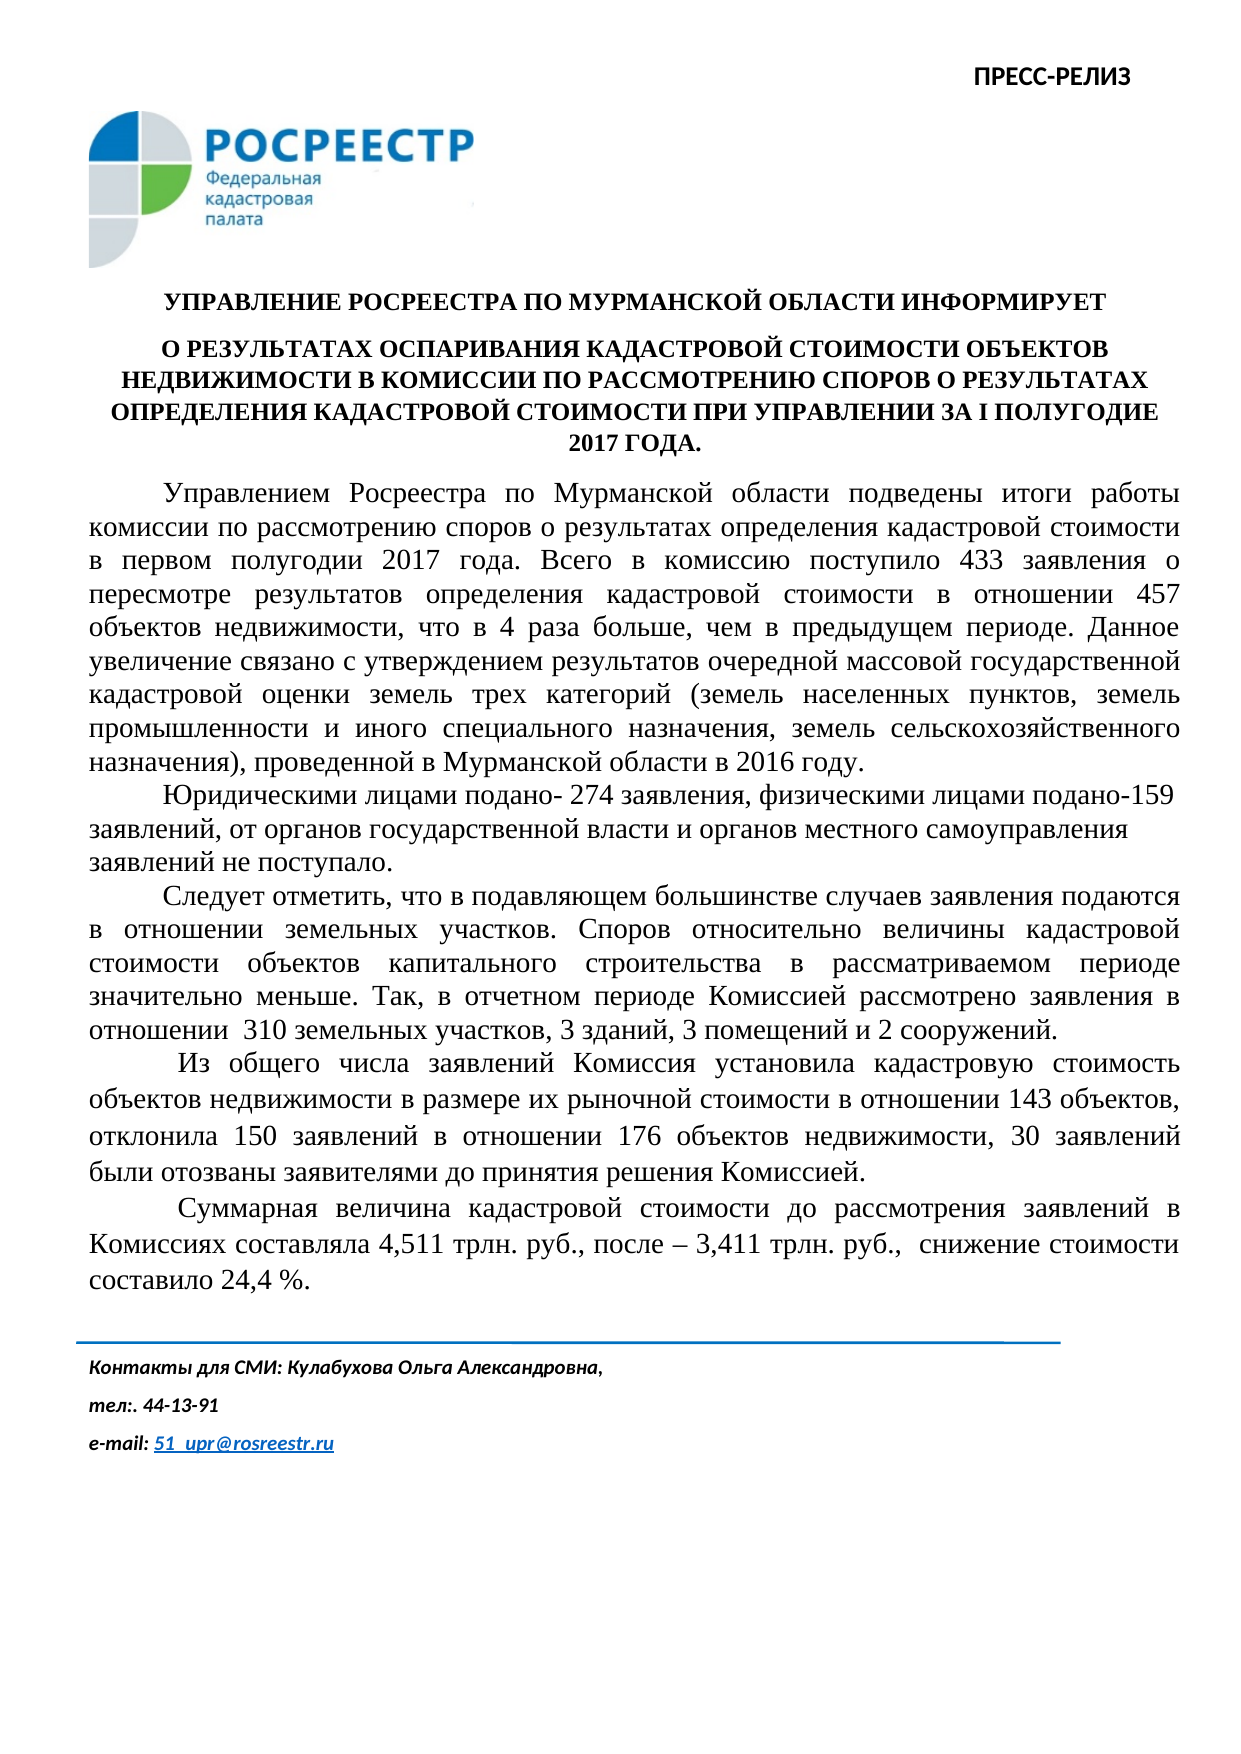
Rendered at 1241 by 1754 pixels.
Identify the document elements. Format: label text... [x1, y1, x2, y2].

text Контакты для СМИ: Кулабухова Ольга Александровна, [89, 1354, 1181, 1379]
picture [88, 111, 474, 268]
text Управлением Росреестра по Мурманской области подведены итоги работы комиссии по рассмотрению споров о результатах определения кадастровой стоимости в первом полугодии 2017 года. Всего в комиссию поступило 433 заявления о пересмотре результатов определения кадастровой стоимости в отношении 457 объектов недвижимости, что в 4 раза больше, чем в предыдущем периоде. Данное увеличение связано с утверждением результатов очередной массовой государственной кадастровой оценки земель трех категорий (земель населенных пунктов, земель промышленности и иного специального назначения, земель сельскохозяйственного назначения), проведенной в Мурманской области в 2016 году. [89, 475, 1181, 777]
text Юридическими лицами подано- 274 заявления, физическими лицами подано-159 заявлений, от органов государственной власти и органов местного самоуправления заявлений не поступало. [89, 777, 1181, 878]
text Следует отметить, что в подавляющем большинстве случаев заявления подаются в отношении земельных участков. Споров относительно величины кадастровой стоимости объектов капитального строительства в рассматриваемом периоде значительно меньше. Так, в отчетном периоде Комиссией рассмотрено заявления в отношении 310 земельных участков, 3 зданий, 3 помещений и 2 сооружений. [89, 878, 1181, 1046]
text УПРАВЛЕНИЕ РОСРЕЕСТРА ПО МУРМАНСКОЙ ОБЛАСТИ ИНФОРМИРУЕТ [89, 287, 1181, 316]
text Из общего числа заявлений Комиссия установила кадастровую стоимость объектов недвижимости в размере их рыночной стоимости в отношении 143 объектов, отклонила 150 заявлений в отношении 176 объектов недвижимости, 30 заявлений были отозваны заявителями до принятия решения Комиссией. [89, 1046, 1181, 1187]
text О РЕЗУЛЬТАТАХ ОСПАРИВАНИЯ КАДАСТРОВОЙ СТОИМОСТИ ОБЪЕКТОВ НЕДВИЖИМОСТИ В КОМИССИИ ПО РАССМОТРЕНИЮ СПОРОВ О РЕЗУЛЬТАТАХ ОПРЕДЕЛЕНИЯ КАДАСТРОВОЙ СТОИМОСТИ ПРИ уПРАВЛЕНИИ ЗА i ПОЛУГОДИЕ 2017 ГОДА. [89, 334, 1181, 456]
text ПРЕСС-РЕЛИЗ [900, 59, 1181, 92]
text e-mail: 51_upr@rosreestr.ru [89, 1430, 1181, 1455]
text Суммарная величина кадастровой стоимости до рассмотрения заявлений в Комиссиях составляла 4,511 трлн. руб., после – 3,411 трлн. руб., снижение стоимости составило 24,4 %. [89, 1190, 1181, 1296]
text тел:. 44-13-91 [89, 1392, 1181, 1417]
